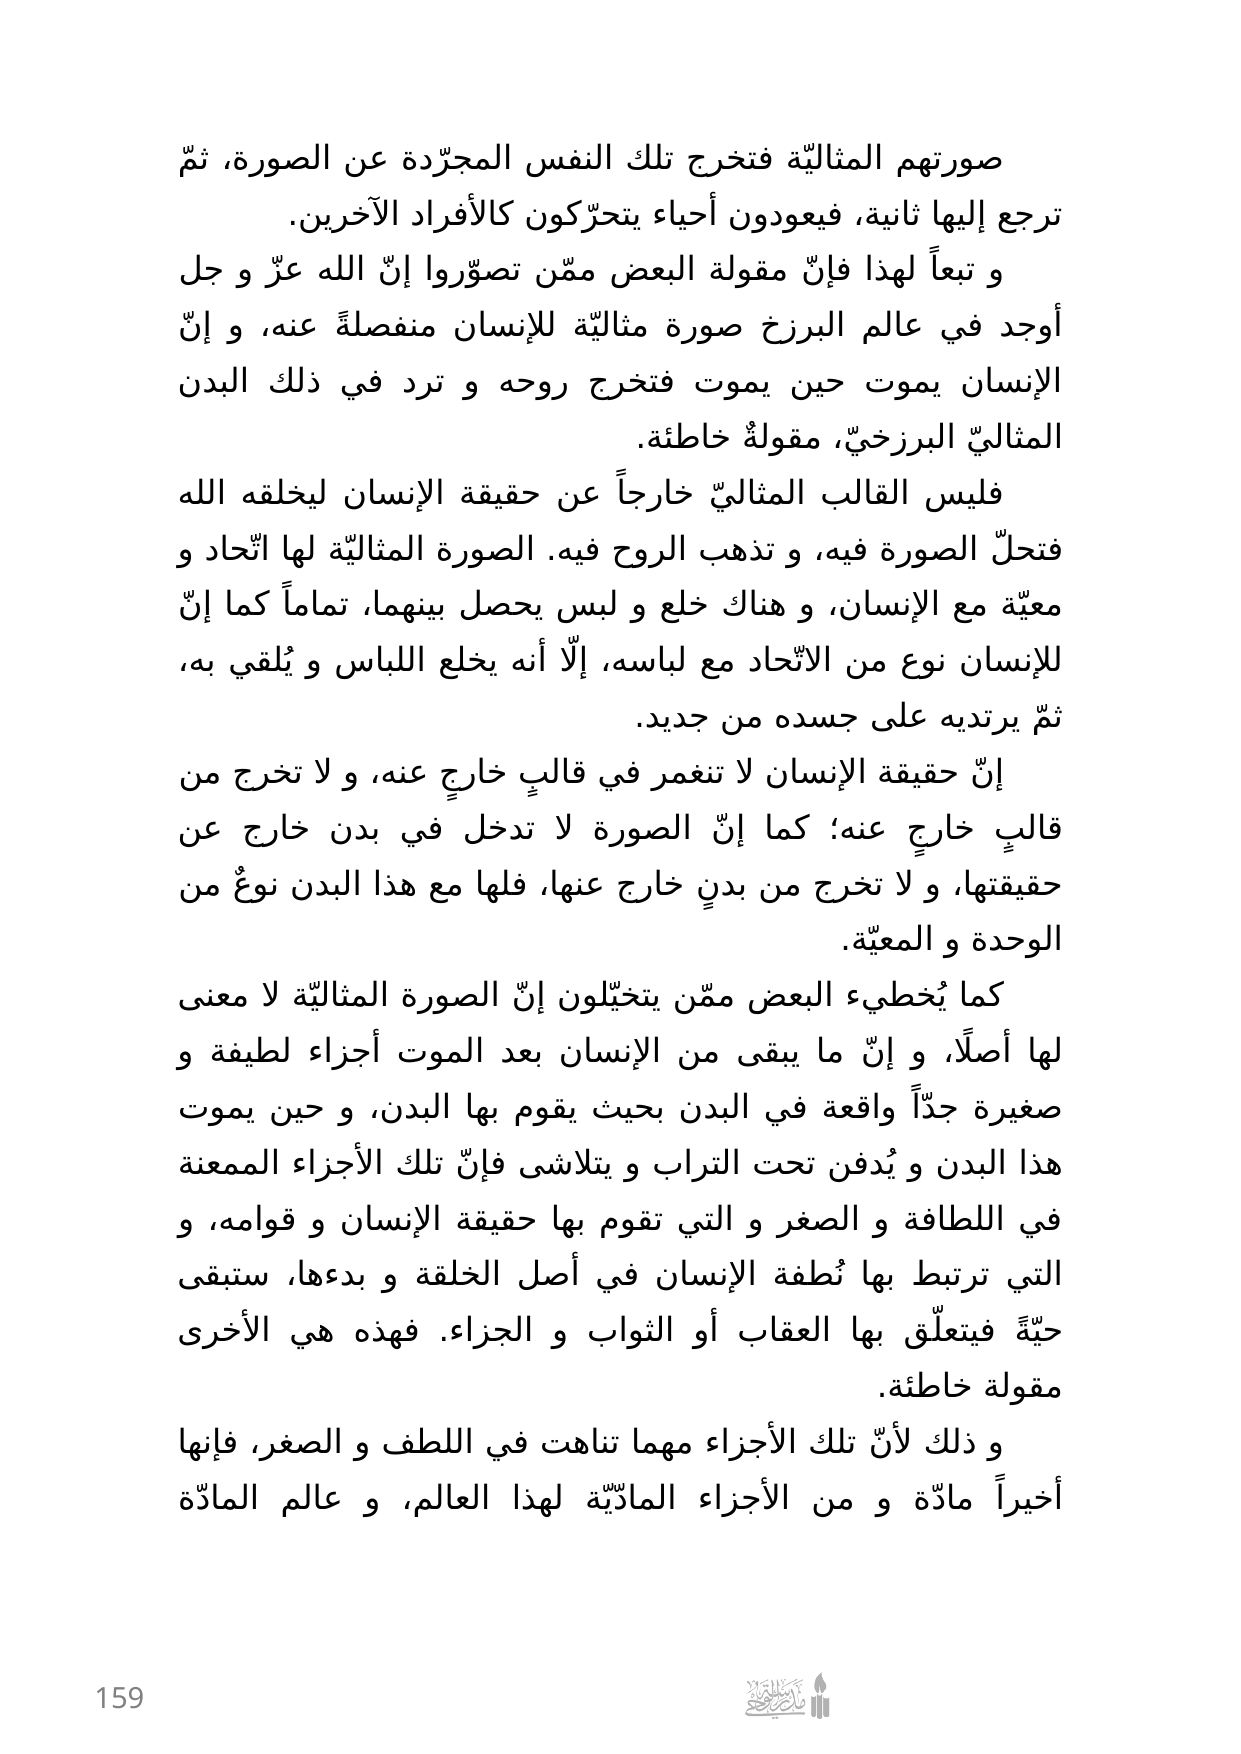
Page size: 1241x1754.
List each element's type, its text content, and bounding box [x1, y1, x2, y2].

text كما يُخطي‏ء البعض ممّن يتخيّلون إنّ الصورة المثاليّة لا معنى لها أصلًا، و إنّ ما يبقى من الإنسان بعد الموت أجزاء لطيفة و صغيرة جدّاً واقعة في البدن بحيث يقوم بها البدن، و حين يموت هذا البدن و يُدفن تحت التراب و يتلاشى فإنّ تلك الأجزاء الممعنة في اللطافة و الصغر و التي تقوم بها حقيقة الإنسان و قوامه، و التي ترتبط بها نُطفة الإنسان في أصل الخلقة و بدءها، ستبقى حيّةً فيتعلّق بها العقاب أو الثواب و الجزاء. فهذه هي الأخرى مقولة خاطئة. [177, 973, 1063, 1420]
text صورتهم المثاليّة فتخرج تلك النفس المجرّدة عن الصورة، ثمّ ترجع إليها ثانية، فيعودون أحياء يتحرّكون كالأفراد الآخرين. [177, 136, 1063, 247]
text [177, 1420, 1063, 1532]
picture [745, 1672, 830, 1719]
text فليس القالب المثاليّ خارجاً عن حقيقة الإنسان ليخلقه الله فتحلّ الصورة فيه، و تذهب الروح فيه. الصورة المثاليّة لها اتّحاد و معيّة مع الإنسان، و هناك خلع و لبس يحصل بينهما، تماماً كما إنّ للإنسان نوع من الاتّحاد مع لباسه، إلّا أنه يخلع اللباس و يُلقي به، ثمّ يرتديه على جسده من جديد. [177, 471, 1063, 750]
text و تبعاً لهذا فإنّ مقولة البعض ممّن تصوّروا إنّ الله عزّ و جل أوجد في عالم البرزخ صورة مثاليّة للإنسان منفصلةً عنه، و إنّ الإنسان يموت حين يموت فتخرج روحه و ترد في ذلك البدن المثاليّ البرزخيّ، مقولةٌ خاطئة. [177, 247, 1063, 471]
text إنّ حقيقة الإنسان لا تنغمر في قالبٍ خارجٍ عنه، و لا تخرج من قالبٍ خارجٍ عنه؛ كما إنّ الصورة لا تدخل في بدن خارج عن حقيقتها، و لا تخرج من بدنٍ خارج عنها، فلها مع هذا البدن نوعٌ من الوحدة و المعيّة. [177, 750, 1063, 973]
